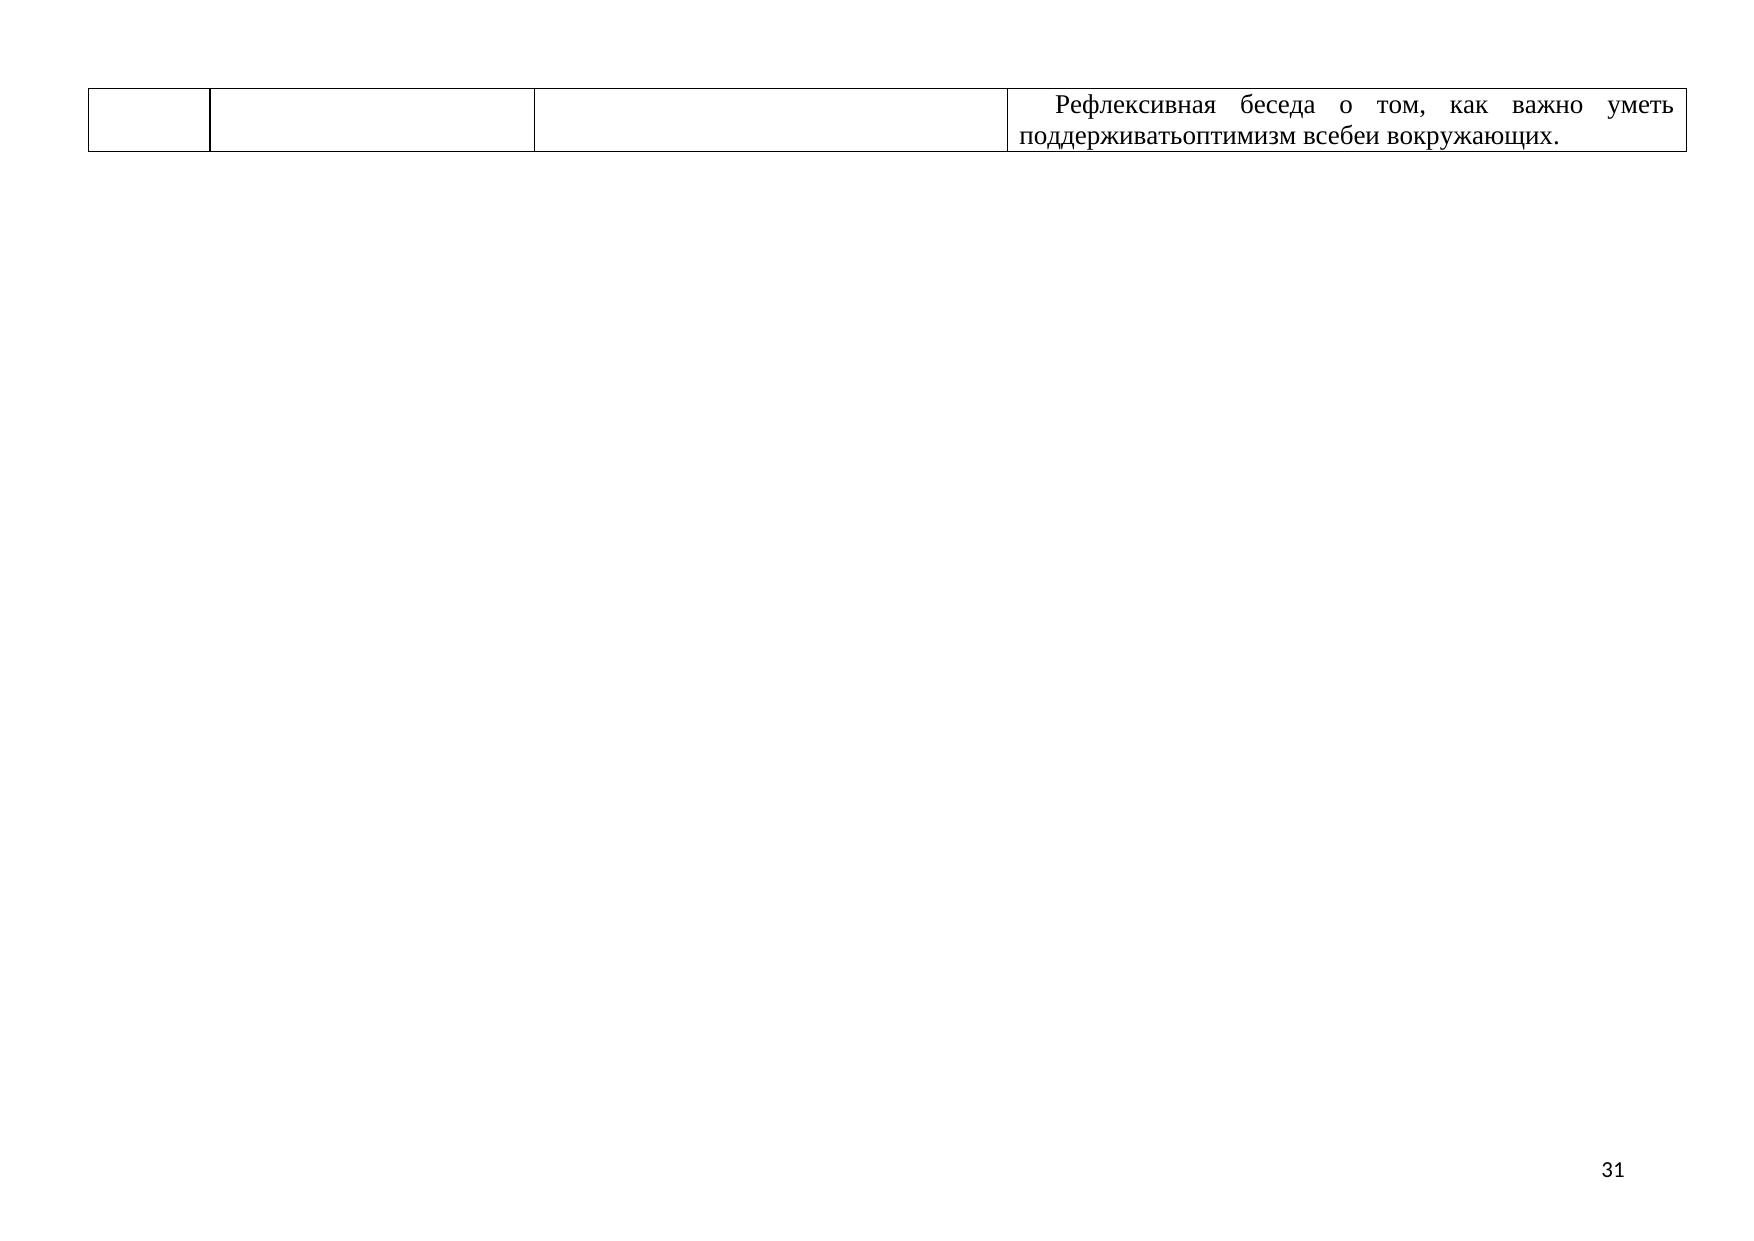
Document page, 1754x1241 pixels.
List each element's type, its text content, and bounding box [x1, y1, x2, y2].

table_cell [1008, 89, 1686, 151]
table_cell 29 [89, 89, 209, 151]
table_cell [535, 89, 1007, 151]
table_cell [211, 89, 534, 151]
